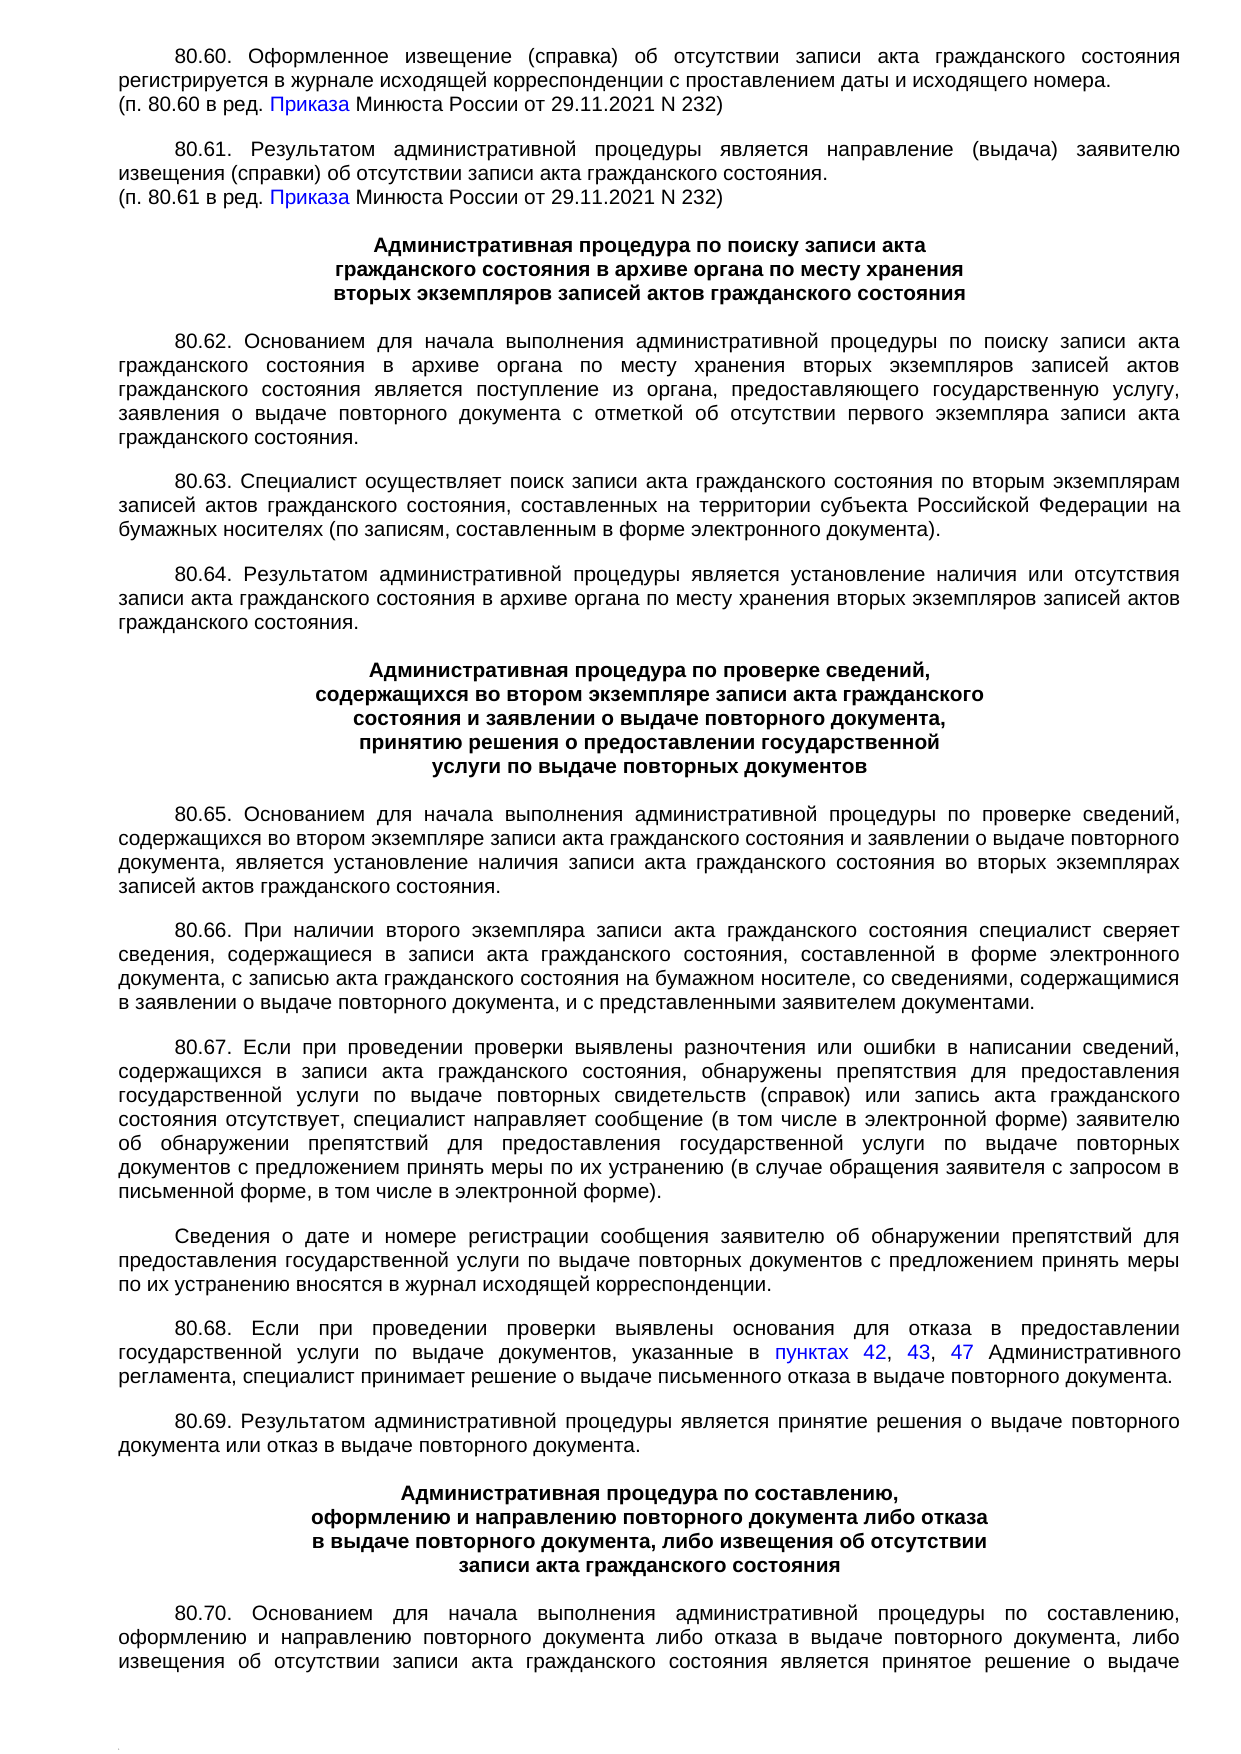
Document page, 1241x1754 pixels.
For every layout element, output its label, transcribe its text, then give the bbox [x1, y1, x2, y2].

text 80.68. Если при проведении проверки выявлены основания для отказа в предоставлении государственной услуги по выдаче документов, указанные в пунктах 42, 43, 47 Административного регламента, специалист принимает решение о выдаче письменного отказа в выдаче повторного документа. [118, 1316, 1181, 1388]
text 80.62. Основанием для начала выполнения административной процедуры по поиску записи акта гражданского состояния в архиве органа по месту хранения вторых экземпляров записей актов гражданского состояния является поступление из органа, предоставляющего государственную услугу, заявления о выдаче повторного документа с отметкой об отсутствии первого экземпляра записи акта гражданского состояния. [118, 329, 1181, 448]
text Сведения о дате и номере регистрации сообщения заявителю об обнаружении препятствий для предоставления государственной услуги по выдаче повторных документов с предложением принять меры по их устранению вносятся в журнал исходящей корреспонденции. [118, 1223, 1181, 1295]
title вторых экземпляров записей актов гражданского состояния [118, 281, 1181, 305]
text 80.66. При наличии второго экземпляра записи акта гражданского состояния специалист сверяет сведения, содержащиеся в записи акта гражданского состояния, составленной в форме электронного документа, с записью акта гражданского состояния на бумажном носителе, со сведениями, содержащимися в заявлении о выдаче повторного документа, и с представленными заявителем документами. [118, 918, 1181, 1014]
text (п. 80.61 в ред. Приказа Минюста России от 29.11.2021 N 232) [118, 185, 1181, 209]
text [118, 1601, 1181, 1672]
title Административная процедура по составлению, [118, 1481, 1181, 1505]
title состояния и заявлении о выдаче повторного документа, [118, 706, 1181, 730]
text 80.67. Если при проведении проверки выявлены разночтения или ошибки в написании сведений, содержащихся в записи акта гражданского состояния, обнаружены препятствия для предоставления государственной услуги по выдаче повторных свидетельств (справок) или запись акта гражданского состояния отсутствует, специалист направляет сообщение (в том числе в электронной форме) заявителю об обнаружении препятствий для предоставления государственной услуги по выдаче повторных документов с предложением принять меры по их устранению (в случае обращения заявителя с запросом в письменной форме, в том числе в электронной форме). [118, 1035, 1181, 1203]
title записи акта гражданского состояния [118, 1553, 1181, 1577]
text 80.60. Оформленное извещение (справка) об отсутствии записи акта гражданского состояния регистрируется в журнале исходящей корреспонденции с проставлением даты и исходящего номера. [118, 44, 1181, 92]
title оформлению и направлению повторного документа либо отказа [118, 1505, 1181, 1529]
title содержащихся во втором экземпляре записи акта гражданского [118, 682, 1181, 706]
title принятию решения о предоставлении государственной [118, 730, 1181, 754]
title Административная процедура по поиску записи акта [118, 233, 1181, 257]
text (п. 80.60 в ред. Приказа Минюста России от 29.11.2021 N 232) [118, 92, 1181, 116]
title Административная процедура по проверке сведений, [118, 658, 1181, 682]
title в выдаче повторного документа, либо извещения об отсутствии [118, 1529, 1181, 1553]
text 80.65. Основанием для начала выполнения административной процедуры по проверке сведений, содержащихся во втором экземпляре записи акта гражданского состояния и заявлении о выдаче повторного документа, является установление наличия записи акта гражданского состояния во вторых экземплярах записей актов гражданского состояния. [118, 802, 1181, 897]
text 80.64. Результатом административной процедуры является установление наличия или отсутствия записи акта гражданского состояния в архиве органа по месту хранения вторых экземпляров записей актов гражданского состояния. [118, 562, 1181, 634]
text 80.63. Специалист осуществляет поиск записи акта гражданского состояния по вторым экземплярам записей актов гражданского состояния, составленных на территории субъекта Российской Федерации на бумажных носителях (по записям, составленным в форме электронного документа). [118, 469, 1181, 541]
title гражданского состояния в архиве органа по месту хранения [118, 257, 1181, 281]
title услуги по выдаче повторных документов [118, 754, 1181, 778]
text 80.61. Результатом административной процедуры является направление (выдача) заявителю извещения (справки) об отсутствии записи акта гражданского состояния. [118, 137, 1181, 185]
text 80.69. Результатом административной процедуры является принятие решения о выдаче повторного документа или отказ в выдаче повторного документа. [118, 1409, 1181, 1457]
